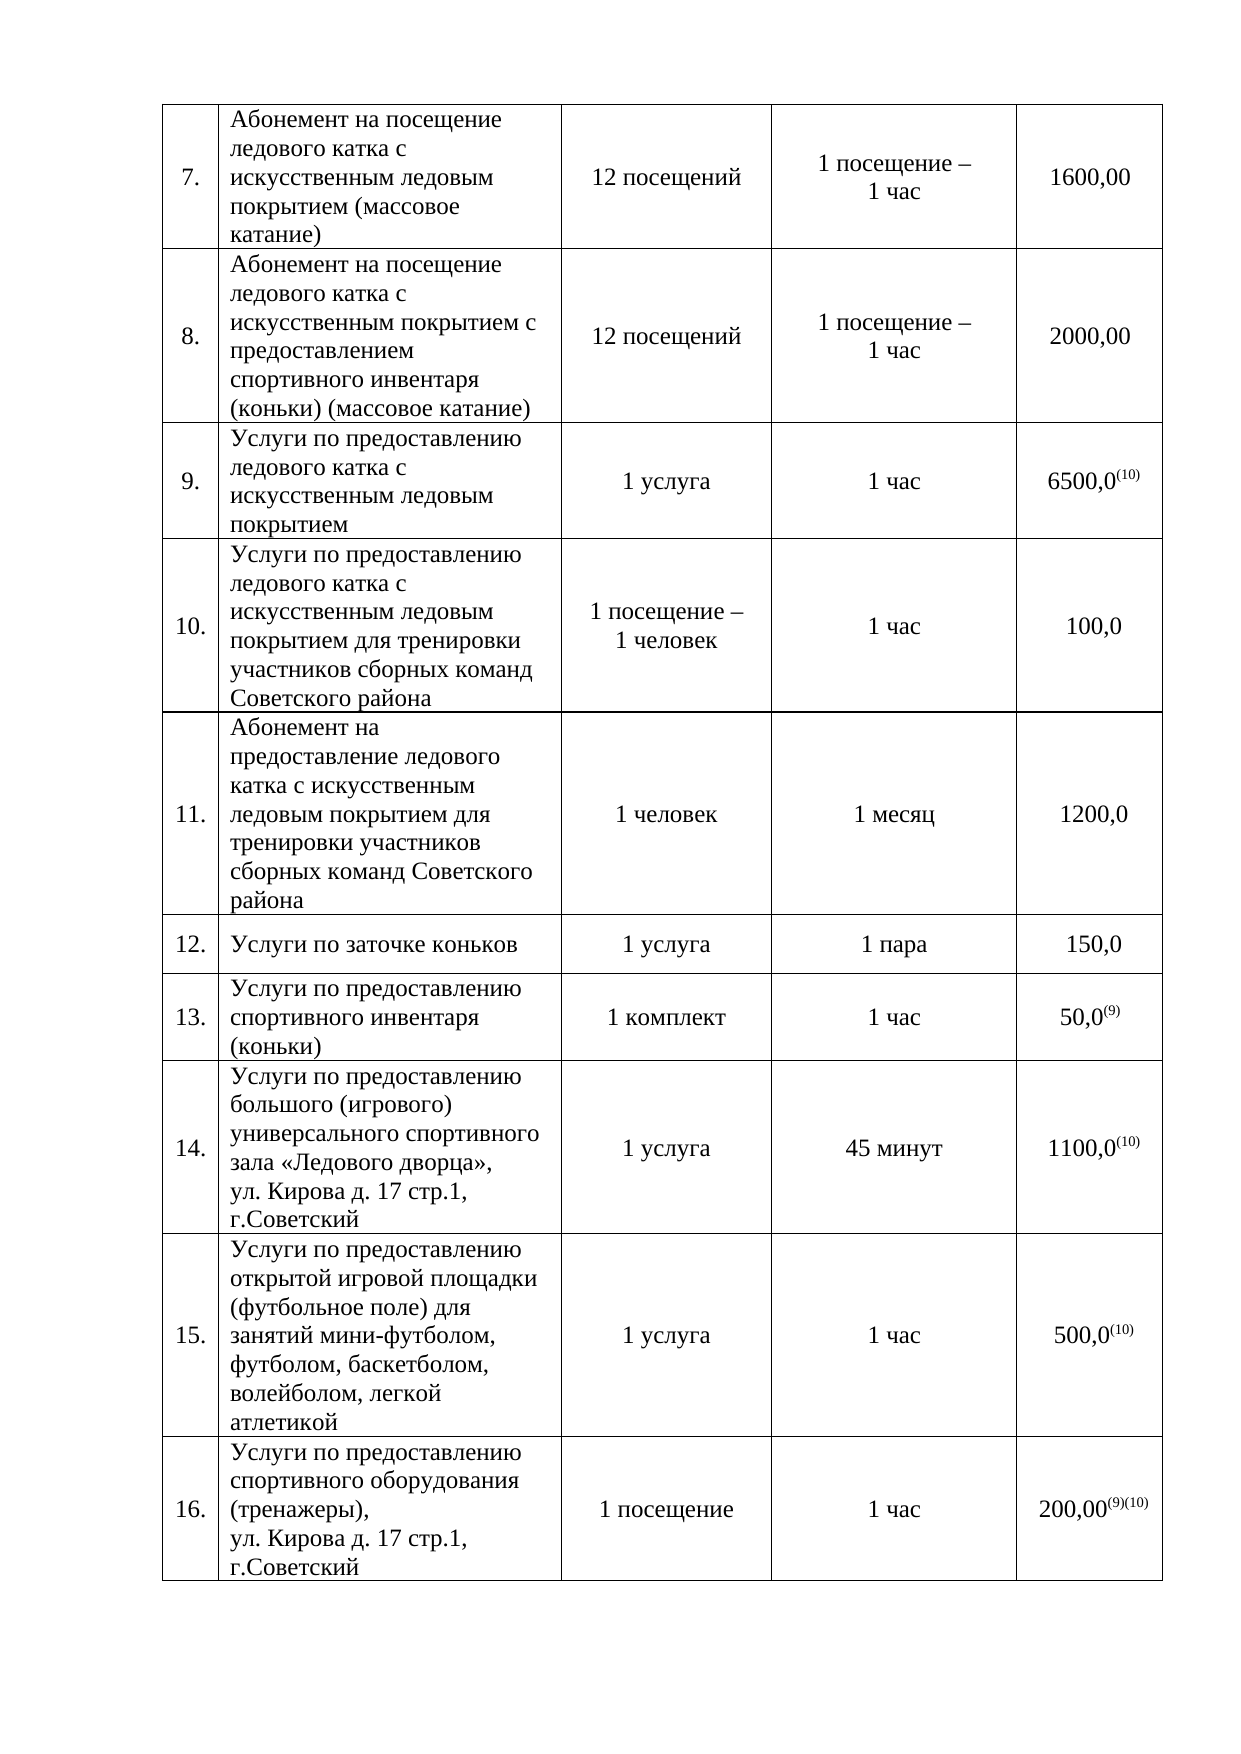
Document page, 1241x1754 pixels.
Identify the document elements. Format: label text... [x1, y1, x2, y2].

table_cell 1 час [772, 423, 1016, 538]
table_cell 100,0 [1017, 539, 1162, 711]
table_cell 1 человек [562, 713, 771, 914]
table_cell 1 пара [772, 915, 1016, 972]
table_cell 12 посещений [562, 105, 771, 248]
table_cell 150,0 [1017, 915, 1162, 972]
table_cell 1 час [772, 1234, 1016, 1436]
table_cell 12. [163, 915, 218, 972]
table_cell 1 час [772, 974, 1016, 1060]
table_cell 1 посещение – 1 человек [562, 539, 771, 711]
table_cell 6500,0(10) [1017, 423, 1162, 538]
table_cell 15. [163, 1234, 218, 1436]
table_cell 7. [163, 105, 218, 248]
table_cell 1100,0(10) [1017, 1061, 1162, 1233]
table_cell 1 услуга [562, 1234, 771, 1436]
table_cell 9. [163, 423, 218, 538]
table_cell 45 минут [772, 1061, 1016, 1233]
table_cell 1 час [772, 539, 1016, 711]
table_cell 2000,00 [1017, 249, 1162, 422]
table_cell Услуги по предоставлению ледового катка с искусственным ледовым покрытием для тренировки участников сборных команд Советского района [219, 539, 561, 711]
table_cell 1200,0 [1017, 713, 1162, 914]
table_cell Абонемент на предоставление ледового катка с искусственным ледовым покрытием для тренировки участников сборных команд Советского района [219, 713, 561, 914]
table_cell 1 час [772, 1437, 1016, 1580]
table_cell 1 месяц [772, 713, 1016, 914]
table_cell 11. [163, 713, 218, 914]
table_cell Услуги по заточке коньков [219, 915, 561, 972]
table_cell 13. [163, 974, 218, 1060]
table_cell 1 посещение – 1 час [772, 249, 1016, 422]
table_cell Услуги по предоставлению большого (игрового) универсального спортивного зала «Ледового дворца», ул. Кирова д. 17 стр.1, г.Советский [219, 1061, 561, 1233]
table_cell 1 услуга [562, 1061, 771, 1233]
table_cell 16. [163, 1437, 218, 1580]
table_cell 1 посещение [562, 1437, 771, 1580]
table_cell 1 услуга [562, 915, 771, 972]
table_cell Услуги по предоставлению спортивного оборудования (тренажеры), ул. Кирова д. 17 стр.1, г.Советский [219, 1437, 561, 1580]
table_cell 10. [163, 539, 218, 711]
table_cell 1600,00 [1017, 105, 1162, 248]
table_cell Услуги по предоставлению спортивного инвентаря (коньки) [219, 974, 561, 1060]
table_cell 200,00(9)(10) [1017, 1437, 1162, 1580]
table_cell Абонемент на посещение ледового катка с искусственным ледовым покрытием (массовое катание) [219, 105, 561, 248]
table_cell 1 посещение – 1 час [772, 105, 1016, 248]
table_cell Услуги по предоставлению ледового катка с искусственным ледовым покрытием [219, 423, 561, 538]
table_cell 12 посещений [562, 249, 771, 422]
table_cell 1 комплект [562, 974, 771, 1060]
table_cell 1 услуга [562, 423, 771, 538]
table_cell 50,0(9) [1017, 974, 1162, 1060]
table_cell 8. [163, 249, 218, 422]
table_cell 500,0(10) [1017, 1234, 1162, 1436]
table_cell Услуги по предоставлению открытой игровой площадки (футбольное поле) для занятий мини-футболом, футболом, баскетболом, волейболом, легкой атлетикой [219, 1234, 561, 1436]
table_cell 14. [163, 1061, 218, 1233]
table_cell Абонемент на посещение ледового катка с искусственным покрытием с предоставлением спортивного инвентаря (коньки) (массовое катание) [219, 249, 561, 422]
